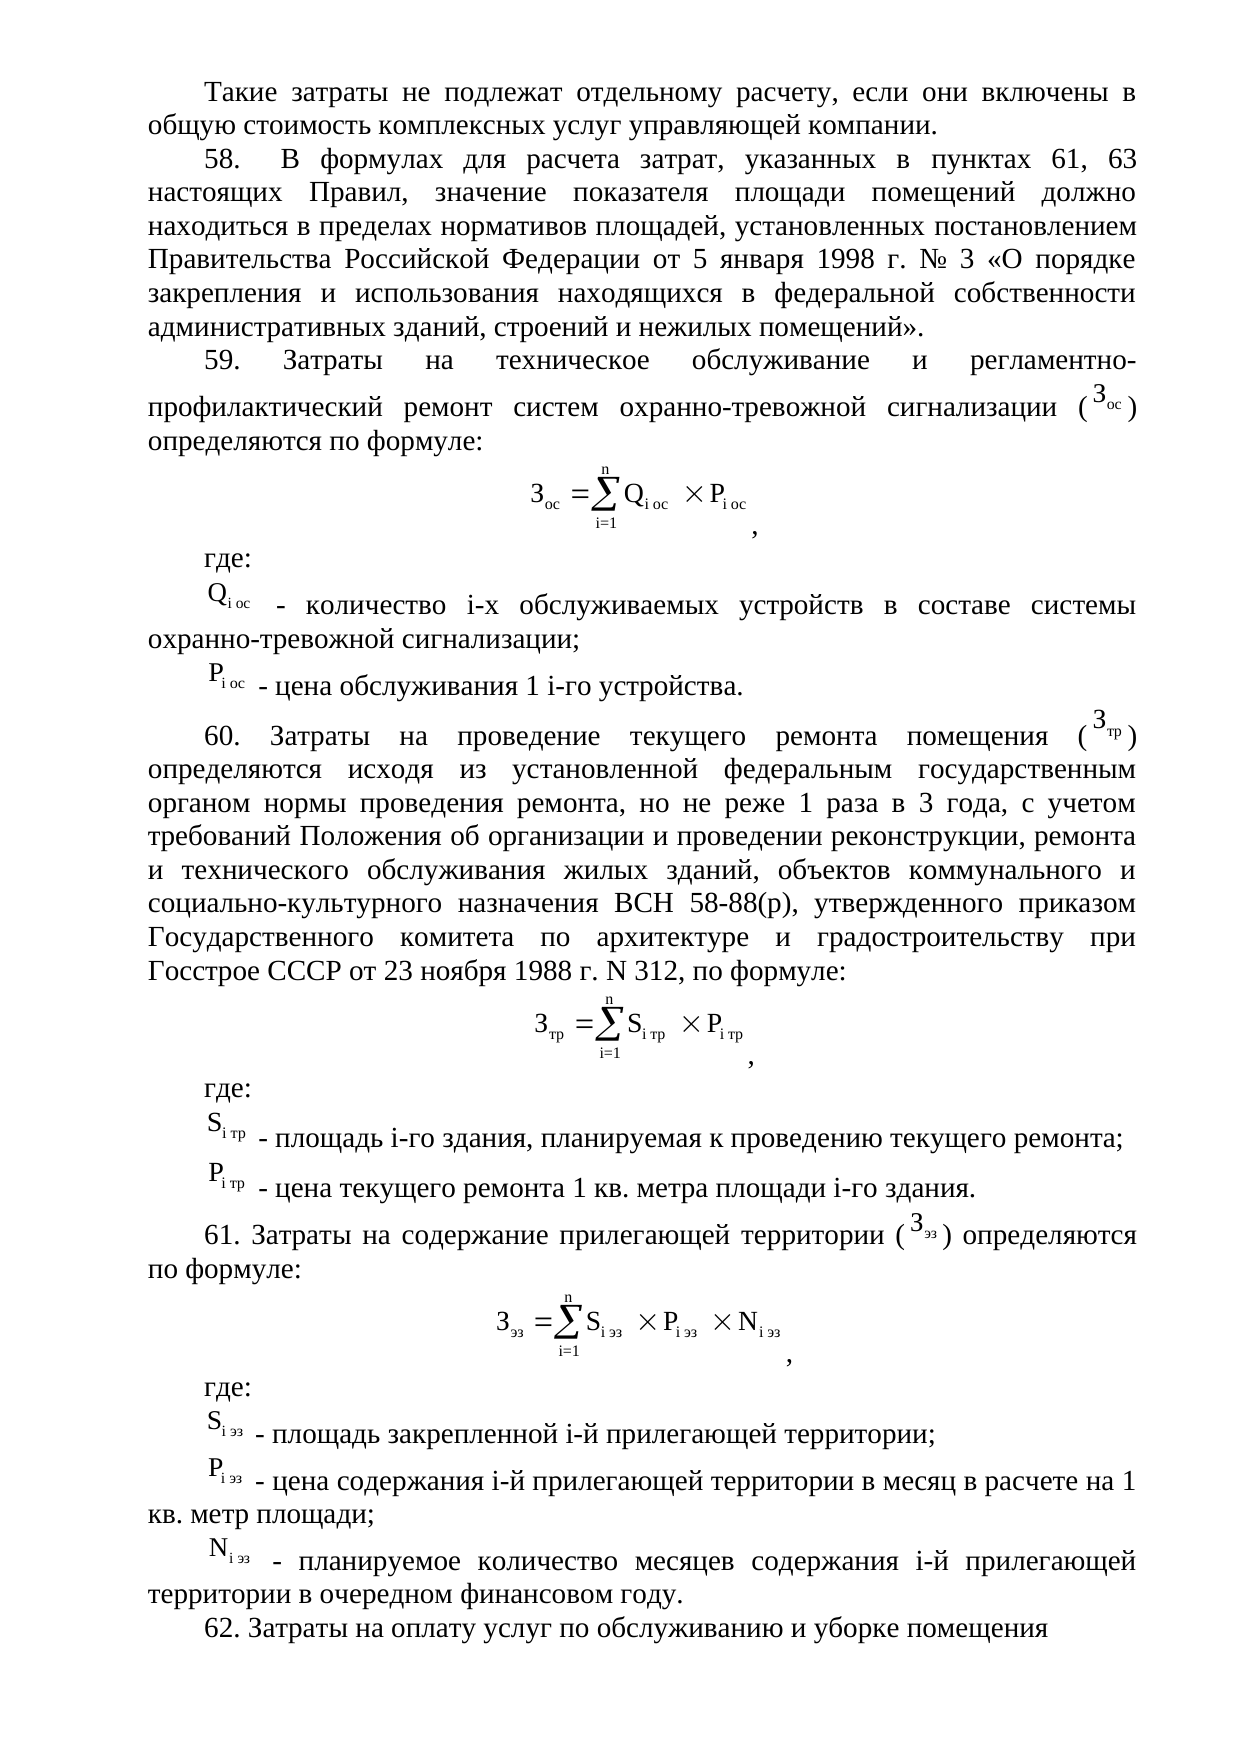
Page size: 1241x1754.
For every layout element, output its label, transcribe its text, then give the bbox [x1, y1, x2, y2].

text где: [148, 541, 1137, 574]
text - площадь закрепленной i-й прилегающей территории; [148, 1402, 1137, 1449]
text - площадь i-го здания, планируемая к проведению текущего ремонта; [148, 1104, 1137, 1154]
text - цена содержания i-й прилегающей территории в месяц в расчете на 1 кв. метр площади; [148, 1449, 1137, 1530]
text где: [148, 1071, 1137, 1104]
text 58. В формулах для расчета затрат, указанных в пунктах 61, 63 настоящих Правил, значение показателя площади помещений должно находиться в пределах нормативов площадей, установленных постановлением Правительства Российской Федерации от 5 января 1998 г. № 3 «О порядке закрепления и использования находящихся в федеральной собственности административных зданий, строений и нежилых помещений». [148, 141, 1137, 342]
text - цена текущего ремонта 1 кв. метра площади i-го здания. [148, 1154, 1137, 1204]
text - количество i-х обслуживаемых устройств в составе системы охранно-тревожной сигнализации; [148, 574, 1137, 654]
text 59. Затраты на техническое обслуживание и регламентно-профилактический ремонт систем охранно-тревожной сигнализации () определяются по формуле: [148, 342, 1137, 456]
text , [148, 1284, 1137, 1369]
text 60. Затраты на проведение текущего ремонта помещения () определяются исходя из установленной федеральным государственным органом нормы проведения ремонта, но не реже 1 раза в 3 года, с учетом требований Положения об организации и проведении реконструкции, ремонта и технического обслуживания жилых зданий, объектов коммунального и социально-культурного назначения ВСН 58-88(р), утвержденного приказом Государственного комитета по архитектуре и градостроительству при Госстрое СССР от 23 ноября 1988 г. N 312, по формуле: [148, 701, 1137, 986]
text где: [148, 1369, 1137, 1402]
text 61. Затраты на содержание прилегающей территории () определяются по формуле: [148, 1204, 1137, 1284]
text , [148, 986, 1137, 1071]
text 62. Затраты на оплату услуг по обслуживанию и уборке помещения [148, 1610, 1137, 1644]
text , [148, 456, 1137, 541]
text - планируемое количество месяцев содержания i-й прилегающей территории в очередном финансовом году. [148, 1530, 1137, 1610]
text Такие затраты не подлежат отдельному расчету, если они включены в общую стоимость комплексных услуг управляющей компании. [148, 74, 1137, 141]
text - цена обслуживания 1 i-го устройства. [148, 654, 1137, 701]
